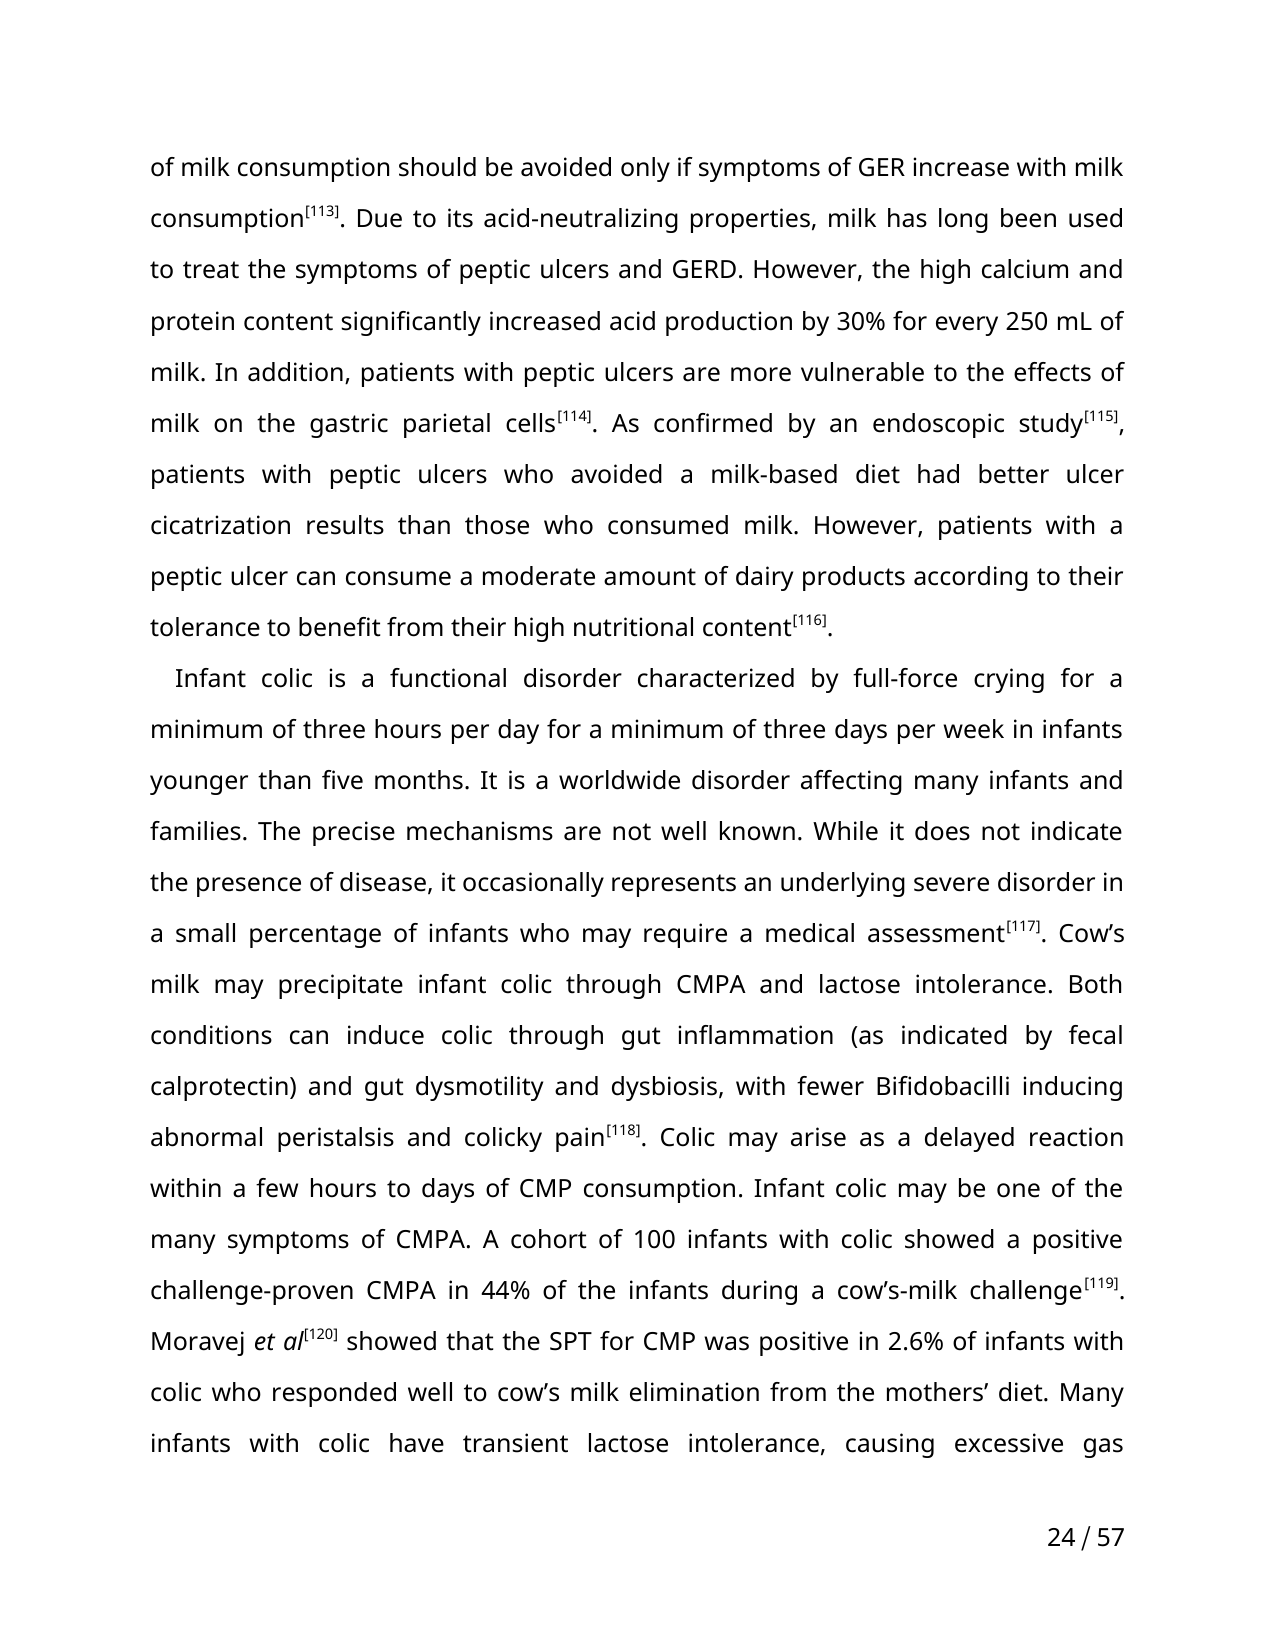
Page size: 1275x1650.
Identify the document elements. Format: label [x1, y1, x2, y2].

text [150, 150, 1125, 643]
text [150, 660, 1125, 1460]
